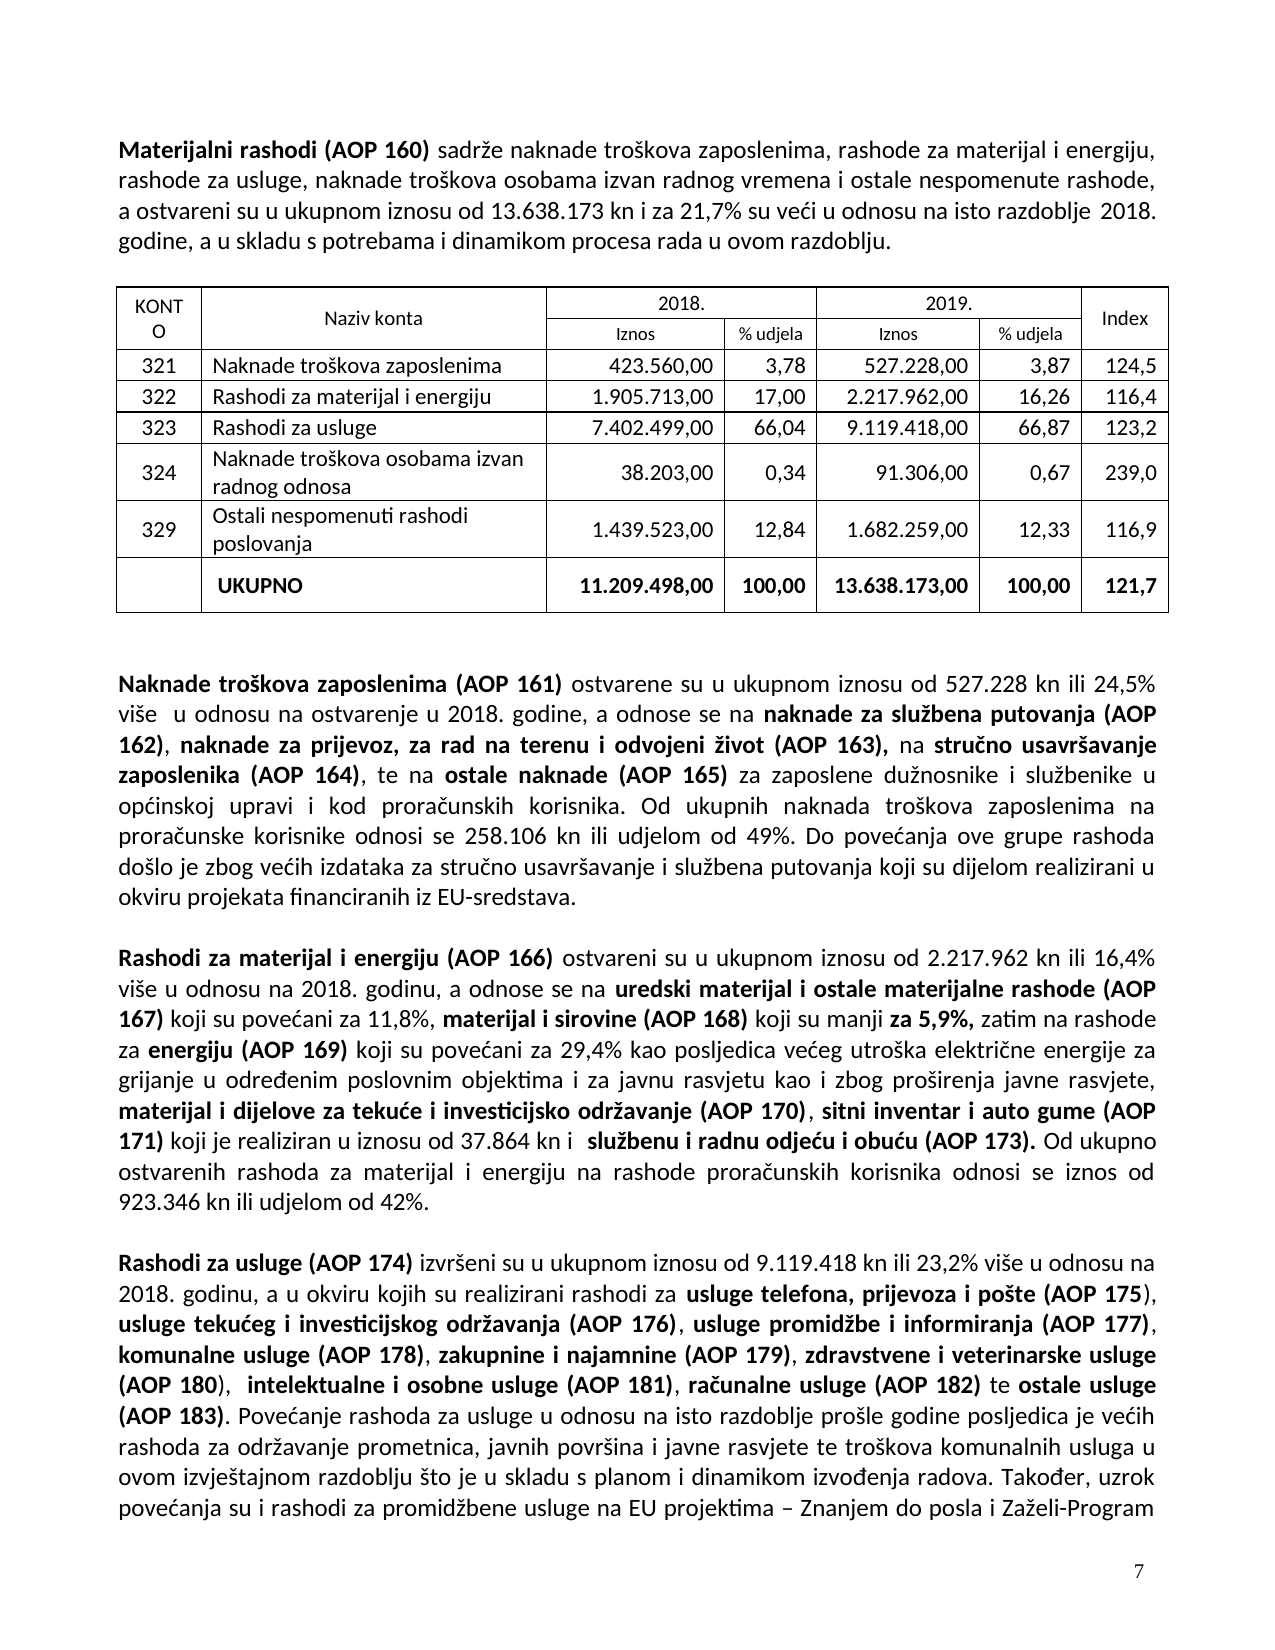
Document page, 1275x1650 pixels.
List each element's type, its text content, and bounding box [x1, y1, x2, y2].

table_cell Rashodi za usluge [202, 413, 546, 443]
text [118, 1248, 1157, 1522]
table_header KONTO [117, 288, 201, 349]
table_cell 0,34 [725, 444, 816, 500]
table_cell 123,2 [1082, 413, 1168, 443]
table_cell 100,00 [725, 558, 816, 612]
table_cell 423.560,00 [547, 350, 724, 380]
table_cell 322 [117, 381, 201, 411]
table_cell 7.402.499,00 [547, 413, 724, 443]
table_cell UKUPNO [202, 558, 546, 612]
table_cell Naknade troškova zaposlenima [202, 350, 546, 380]
table_header 2019. [817, 288, 1081, 318]
table_cell 239,0 [1082, 444, 1168, 500]
table_cell % udjela [725, 319, 816, 349]
table_cell 3,87 [980, 350, 1081, 380]
table_cell 324 [117, 444, 201, 500]
table_cell 66,04 [725, 413, 816, 443]
table_cell 17,00 [725, 381, 816, 411]
table_cell 321 [117, 350, 201, 380]
table_cell 116,9 [1082, 501, 1168, 557]
table_cell % udjela [980, 319, 1081, 349]
table_header Index [1082, 288, 1168, 349]
table_cell 100,00 [980, 558, 1081, 612]
table_cell [117, 558, 201, 612]
table_cell 66,87 [980, 413, 1081, 443]
table_cell 9.119.418,00 [817, 413, 979, 443]
text Materijalni rashodi (AOP 160) sadrže naknade troškova zaposlenima, rashode za materijal i energiju, rashode za usluge, naknade troškova osobama izvan radnog vremena i ostale nespomenute rashode, a ostvareni su u ukupnom iznosu od 13.638.173 kn i za 21,7% su veći u odnosu na isto razdoblje 2018. godine, a u skladu s potrebama i dinamikom procesa rada u ovom razdoblju. [118, 134, 1157, 256]
table_cell 38.203,00 [547, 444, 724, 500]
table_cell 323 [117, 413, 201, 443]
table_cell Rashodi za materijal i energiju [202, 381, 546, 411]
table_header Naziv konta [202, 288, 546, 349]
table_cell 0,67 [980, 444, 1081, 500]
table_cell 116,4 [1082, 381, 1168, 411]
table_cell 121,7 [1082, 558, 1168, 612]
table_cell 13.638.173,00 [817, 558, 979, 612]
table_cell 1.905.713,00 [547, 381, 724, 411]
text Naknade troškova zaposlenima (AOP 161) ostvarene su u ukupnom iznosu od 527.228 kn ili 24,5% više u odnosu na ostvarenje u 2018. godine, a odnose se na naknade za službena putovanja (AOP 162), naknade za prijevoz, za rad na terenu i odvojeni život (AOP 163), na stručno usavršavanje zaposlenika (AOP 164), te na ostale naknade (AOP 165) za zaposlene dužnosnike i službenike u općinskoj upravi i kod proračunskih korisnika. Od ukupnih naknada troškova zaposlenima na proračunske korisnike odnosi se 258.106 kn ili udjelom od 49%. Do povećanja ove grupe rashoda došlo je zbog većih izdataka za stručno usavršavanje i službena putovanja koji su dijelom realizirani u okviru projekata financiranih iz EU-sredstava. [118, 668, 1157, 912]
table_cell 2.217.962,00 [817, 381, 979, 411]
table_cell 124,5 [1082, 350, 1168, 380]
table_cell Ostali nespomenuti rashodi poslovanja [202, 501, 546, 557]
table_cell 12,84 [725, 501, 816, 557]
table_cell 329 [117, 501, 201, 557]
text Rashodi za materijal i energiju (AOP 166) ostvareni su u ukupnom iznosu od 2.217.962 kn ili 16,4% više u odnosu na 2018. godinu, a odnose se na uredski materijal i ostale materijalne rashode (AOP 167) koji su povećani za 11,8%, materijal i sirovine (AOP 168) koji su manji za 5,9%, zatim na rashode za energiju (AOP 169) koji su povećani za 29,4% kao posljedica većeg utroška električne energije za grijanje u određenim poslovnim objektima i za javnu rasvjetu kao i zbog proširenja javne rasvjete, materijal i dijelove za tekuće i investicijsko održavanje (AOP 170), sitni inventar i auto gume (AOP 171) koji je realiziran u iznosu od 37.864 kn i službenu i radnu odjeću i obuću (AOP 173). Od ukupno ostvarenih rashoda za materijal i energiju na rashode proračunskih korisnika odnosi se iznos od 923.346 kn ili udjelom od 42%. [118, 942, 1157, 1217]
table_cell 91.306,00 [817, 444, 979, 500]
table_header 2018. [547, 288, 816, 318]
table_cell 11.209.498,00 [547, 558, 724, 612]
table_cell 1.439.523,00 [547, 501, 724, 557]
table_cell 12,33 [980, 501, 1081, 557]
table_cell 16,26 [980, 381, 1081, 411]
table_cell 1.682.259,00 [817, 501, 979, 557]
table_cell Naknade troškova osobama izvan radnog odnosa [202, 444, 546, 500]
table_cell Iznos [817, 319, 979, 349]
table_cell 3,78 [725, 350, 816, 380]
table_cell 527.228,00 [817, 350, 979, 380]
table_cell Iznos [547, 319, 724, 349]
